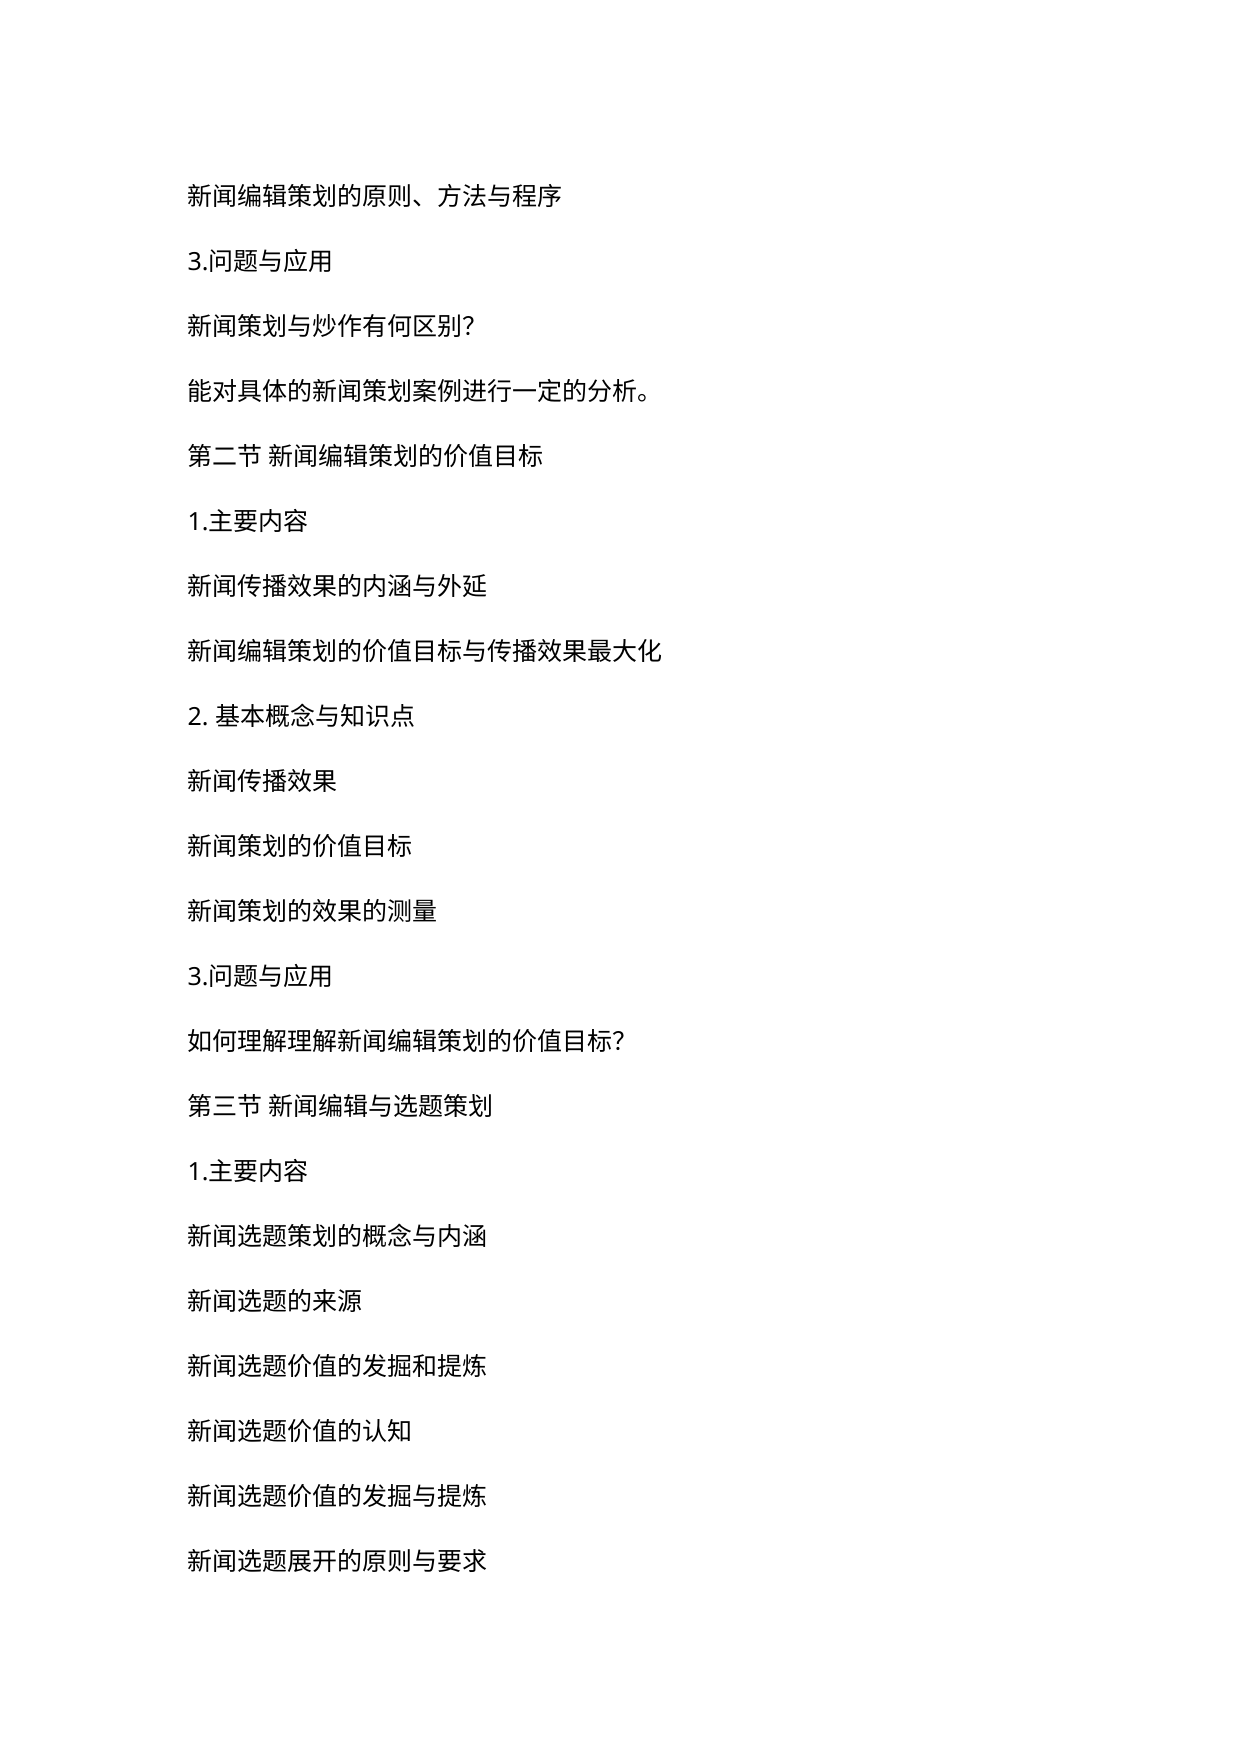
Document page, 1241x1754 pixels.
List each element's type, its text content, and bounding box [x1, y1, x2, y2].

text 新闻选题价值的发掘与提炼 [187, 1462, 1053, 1527]
text 新闻传播效果 [187, 747, 1053, 812]
text 第二节 新闻编辑策划的价值目标 [187, 422, 1053, 487]
text 3.问题与应用 [187, 942, 1053, 1007]
text 新闻编辑策划的原则、方法与程序 [187, 162, 1053, 227]
text 新闻编辑策划的价值目标与传播效果最大化 [187, 617, 1053, 682]
text 新闻选题展开的原则与要求 [187, 1527, 1053, 1592]
text 1.主要内容 [187, 1137, 1053, 1202]
text 新闻策划与炒作有何区别？ [187, 292, 1053, 357]
text 新闻策划的价值目标 [187, 812, 1053, 877]
text 2. 基本概念与知识点 [187, 682, 1053, 747]
text 新闻策划的效果的测量 [187, 877, 1053, 942]
text 第三节 新闻编辑与选题策划 [187, 1072, 1053, 1137]
text 新闻选题价值的认知 [187, 1397, 1053, 1462]
text 新闻选题价值的发掘和提炼 [187, 1332, 1053, 1397]
text 如何理解理解新闻编辑策划的价值目标？ [187, 1007, 1053, 1072]
text 3.问题与应用 [187, 227, 1053, 292]
text 能对具体的新闻策划案例进行一定的分析。 [187, 357, 1053, 422]
text 1.主要内容 [187, 487, 1053, 552]
text 新闻选题策划的概念与内涵 [187, 1202, 1053, 1267]
text 新闻选题的来源 [187, 1267, 1053, 1332]
text 新闻传播效果的内涵与外延 [187, 552, 1053, 617]
